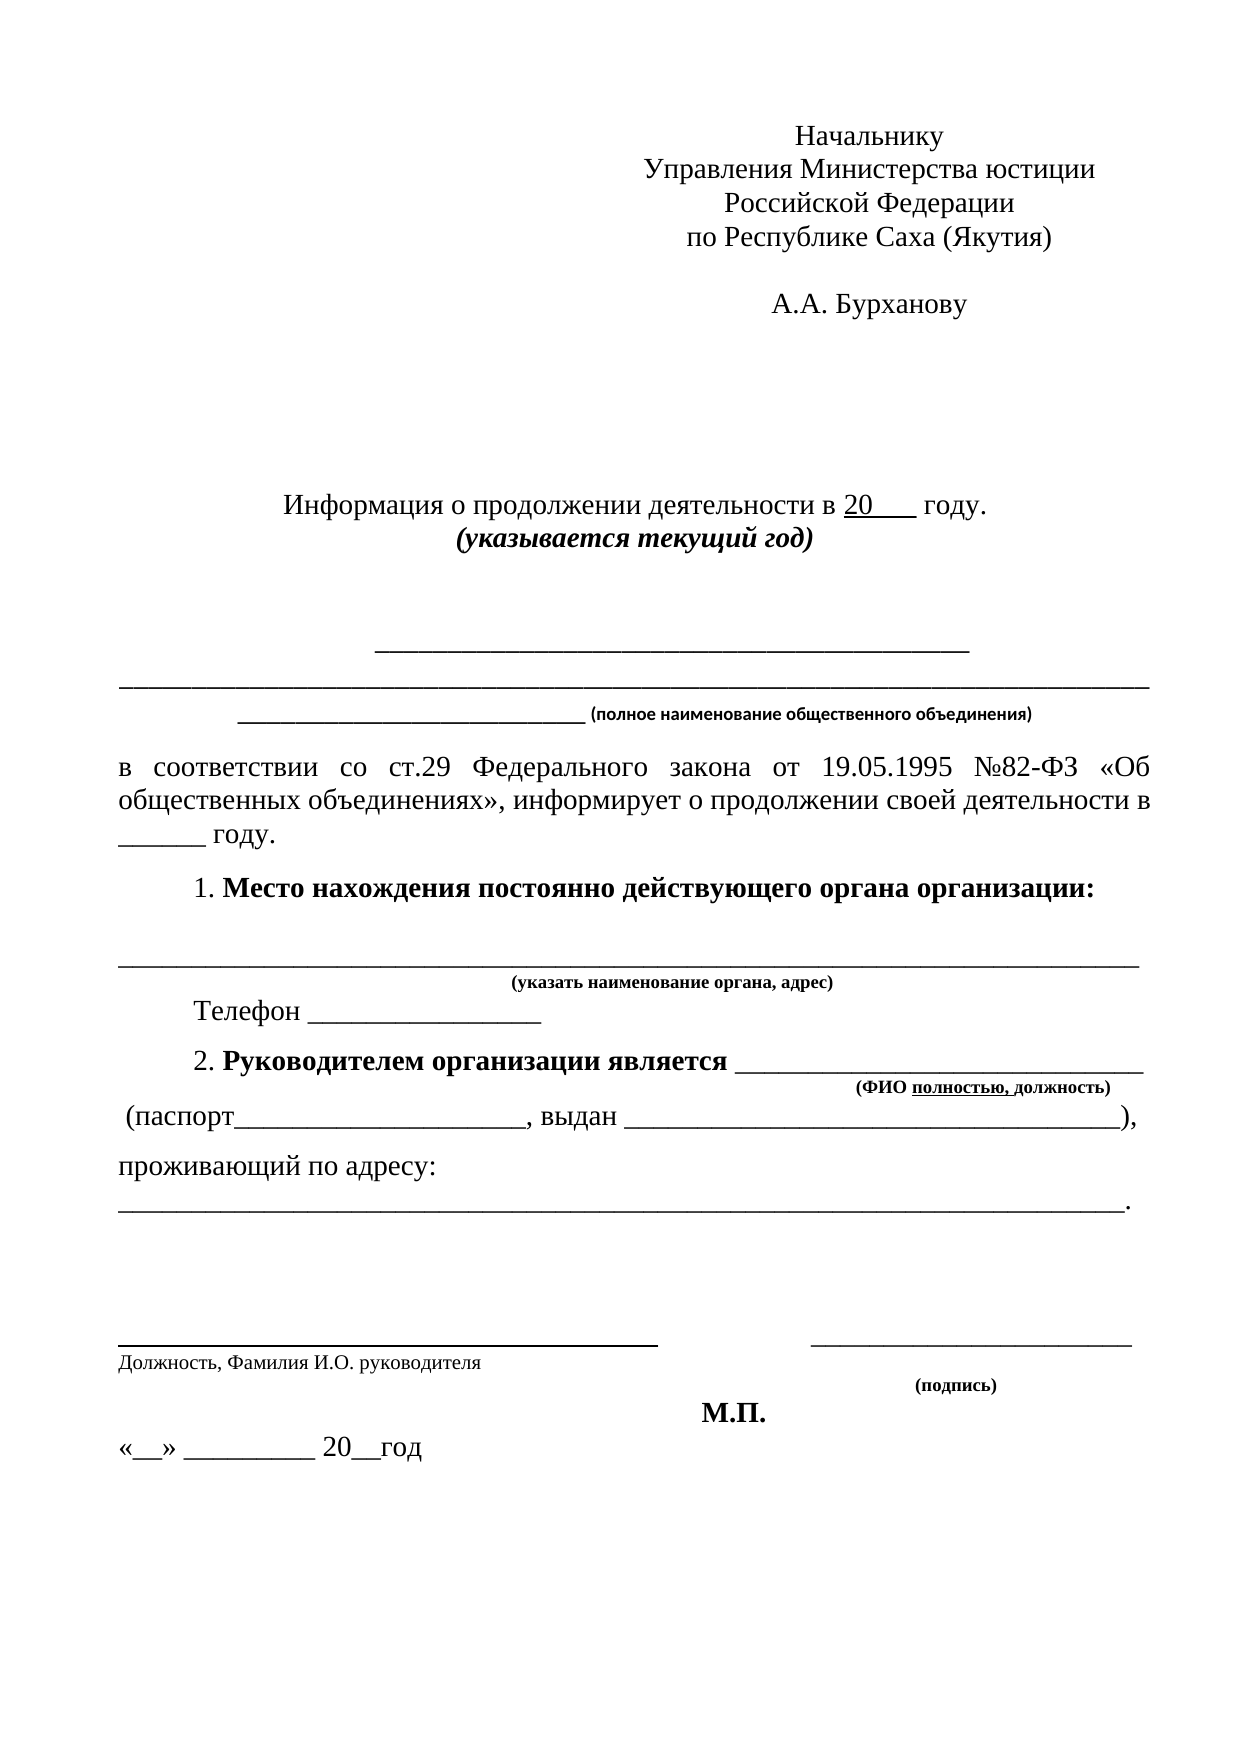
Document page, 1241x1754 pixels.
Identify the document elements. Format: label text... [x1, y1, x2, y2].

text ______________________________________________________________________ [118, 937, 1152, 971]
text Российской Федерации [587, 185, 1152, 219]
text А.А. Бурханову [587, 286, 1152, 319]
text проживающий по адресу: _____________________________________________________________________. [118, 1148, 1152, 1215]
text М.П. [118, 1395, 1152, 1429]
text (паспорт____________________, выдан __________________________________), [118, 1098, 1152, 1132]
text Информация о продолжении деятельности в 20___ году. [118, 487, 1152, 521]
text 1. Место нахождения постоянно действующего органа организации: [118, 870, 1152, 904]
text «__» _________ 20__год [118, 1429, 1152, 1462]
text по Республике Саха (Якутия) [587, 219, 1152, 252]
text Начальнику [587, 118, 1152, 152]
text ________________________________________________________________________________________________________________________________________ (полное наименование общественного объединения) [118, 621, 1152, 728]
text Должность, Фамилия И.О. руководителя [118, 1349, 1152, 1374]
text (ФИО полностью, должность) [118, 1076, 1152, 1098]
text (указать наименование органа, адрес) [118, 971, 1152, 993]
text Управления Министерства юстиции [587, 152, 1152, 185]
text (указывается текущий год) [118, 521, 1152, 554]
text в соответствии со ст.29 Федерального закона от 19.05.1995 №82-ФЗ «Об общественных объединениях», информирует о продолжении своей деятельности в ______ году. [118, 749, 1152, 849]
text Телефон ________________ [118, 993, 1152, 1026]
text _____________________________________ ______________________ [118, 1316, 1152, 1349]
text 2. Руководителем организации является ____________________________ [118, 1043, 1152, 1076]
text (подпись) [118, 1374, 1152, 1395]
